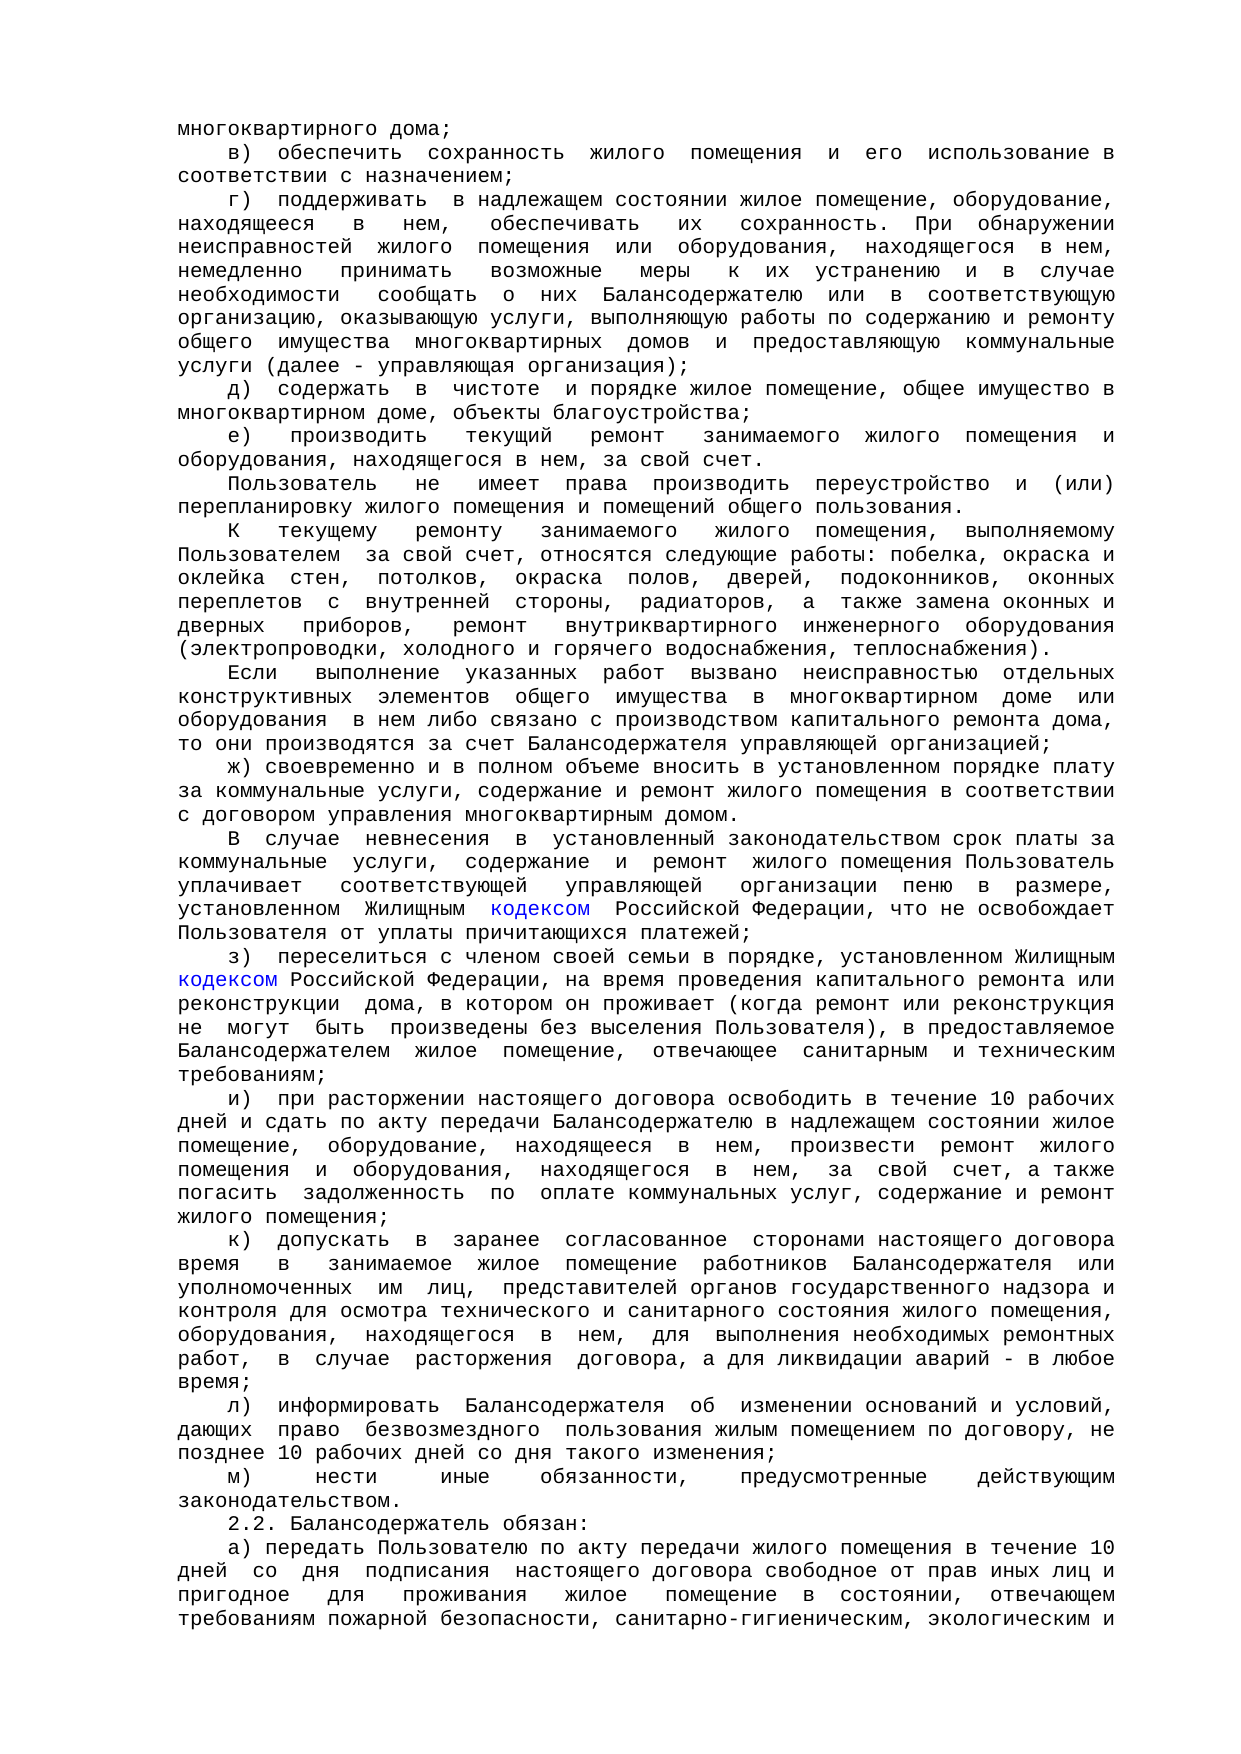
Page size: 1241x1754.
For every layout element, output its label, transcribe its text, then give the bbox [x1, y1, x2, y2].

text соответствии с назначением; [177, 165, 1152, 189]
text оклейка стен, потолков, окраска полов, дверей, подоконников, оконных [177, 567, 1152, 591]
text услуги (далее - управляющая организация); [177, 354, 1152, 378]
text переплетов с внутренней стороны, радиаторов, а также замена оконных и [177, 591, 1152, 615]
text законодательством. [177, 1489, 1152, 1513]
text уплачивает соответствующей управляющей организации пеню в размере, [177, 875, 1152, 898]
text Если выполнение указанных работ вызвано неисправностью отдельных [177, 662, 1152, 686]
text ж) своевременно и в полном объеме вносить в установленном порядке плату [177, 757, 1152, 780]
text организацию, оказывающую услуги, выполняющую работы по содержанию и ремонту [177, 307, 1152, 331]
text помещение, оборудование, находящееся в нем, произвести ремонт жилого [177, 1135, 1152, 1158]
text многоквартирном доме, объекты благоустройства; [177, 402, 1152, 426]
text требованиям; [177, 1064, 1152, 1088]
text дней и сдать по акту передачи Балансодержателю в надлежащем состоянии жилое [177, 1111, 1152, 1135]
text погасить задолженность по оплате коммунальных услуг, содержание и ремонт [177, 1182, 1152, 1206]
text время в занимаемое жилое помещение работников Балансодержателя или [177, 1253, 1152, 1277]
text е) производить текущий ремонт занимаемого жилого помещения и [177, 426, 1152, 449]
text контроля для осмотра технического и санитарного состояния жилого помещения, [177, 1300, 1152, 1324]
text необходимости сообщать о них Балансодержателю или в соответствующую [177, 284, 1152, 307]
text м) нести иные обязанности, предусмотренные действующим [177, 1466, 1152, 1489]
text оборудования в нем либо связано с производством капитального ремонта дома, [177, 709, 1152, 733]
text реконструкции дома, в котором он проживает (когда ремонт или реконструкция [177, 993, 1152, 1017]
text Балансодержателем жилое помещение, отвечающее санитарным и техническим [177, 1040, 1152, 1064]
text работ, в случае расторжения договора, а для ликвидации аварий - в любое [177, 1348, 1152, 1371]
text 2.2. Балансодержатель обязан: [177, 1513, 1152, 1537]
text требованиям пожарной безопасности, санитарно-гигиеническим, экологическим и [177, 1608, 1152, 1631]
text с договором управления многоквартирным домом. [177, 804, 1152, 827]
text дающих право безвозмездного пользования жилым помещением по договору, не [177, 1419, 1152, 1442]
text конструктивных элементов общего имущества в многоквартирном доме или [177, 686, 1152, 709]
text д) содержать в чистоте и порядке жилое помещение, общее имущество в [177, 378, 1152, 402]
text за коммунальные услуги, содержание и ремонт жилого помещения в соответствии [177, 780, 1152, 804]
text общего имущества многоквартирных домов и предоставляющую коммунальные [177, 331, 1152, 354]
text не могут быть произведены без выселения Пользователя), в предоставляемое [177, 1017, 1152, 1040]
text уполномоченных им лиц, представителей органов государственного надзора и [177, 1277, 1152, 1300]
text пригодное для проживания жилое помещение в состоянии, отвечающем [177, 1584, 1152, 1608]
text многоквартирного дома; [177, 118, 1152, 142]
text неисправностей жилого помещения или оборудования, находящегося в нем, [177, 236, 1152, 260]
text перепланировку жилого помещения и помещений общего пользования. [177, 496, 1152, 520]
text г) поддерживать в надлежащем состоянии жилое помещение, оборудование, [177, 189, 1152, 213]
text то они производятся за счет Балансодержателя управляющей организацией; [177, 733, 1152, 757]
text жилого помещения; [177, 1206, 1152, 1229]
text К текущему ремонту занимаемого жилого помещения, выполняемому [177, 520, 1152, 544]
text дней со дня подписания настоящего договора свободное от прав иных лиц и [177, 1561, 1152, 1584]
text и) при расторжении настоящего договора освободить в течение 10 рабочих [177, 1088, 1152, 1111]
text Пользователем за свой счет, относятся следующие работы: побелка, окраска и [177, 544, 1152, 567]
text время; [177, 1371, 1152, 1395]
text (электропроводки, холодного и горячего водоснабжения, теплоснабжения). [177, 638, 1152, 662]
text кодексом Российской Федерации, на время проведения капитального ремонта или [177, 969, 1152, 993]
text позднее 10 рабочих дней со дня такого изменения; [177, 1442, 1152, 1466]
text установленном Жилищным кодексом Российской Федерации, что не освобождает [177, 898, 1152, 922]
text оборудования, находящегося в нем, за свой счет. [177, 449, 1152, 473]
text дверных приборов, ремонт внутриквартирного инженерного оборудования [177, 615, 1152, 638]
text л) информировать Балансодержателя об изменении оснований и условий, [177, 1395, 1152, 1419]
text к) допускать в заранее согласованное сторонами настоящего договора [177, 1229, 1152, 1253]
text оборудования, находящегося в нем, для выполнения необходимых ремонтных [177, 1324, 1152, 1348]
text Пользователя от уплаты причитающихся платежей; [177, 922, 1152, 946]
text В случае невнесения в установленный законодательством срок платы за [177, 827, 1152, 851]
text Пользователь не имеет права производить переустройство и (или) [177, 473, 1152, 496]
text з) переселиться с членом своей семьи в порядке, установленном Жилищным [177, 946, 1152, 969]
text коммунальные услуги, содержание и ремонт жилого помещения Пользователь [177, 851, 1152, 875]
text немедленно принимать возможные меры к их устранению и в случае [177, 260, 1152, 284]
text а) передать Пользователю по акту передачи жилого помещения в течение 10 [177, 1537, 1152, 1561]
text в) обеспечить сохранность жилого помещения и его использование в [177, 142, 1152, 165]
text находящееся в нем, обеспечивать их сохранность. При обнаружении [177, 213, 1152, 236]
text помещения и оборудования, находящегося в нем, за свой счет, а также [177, 1158, 1152, 1182]
